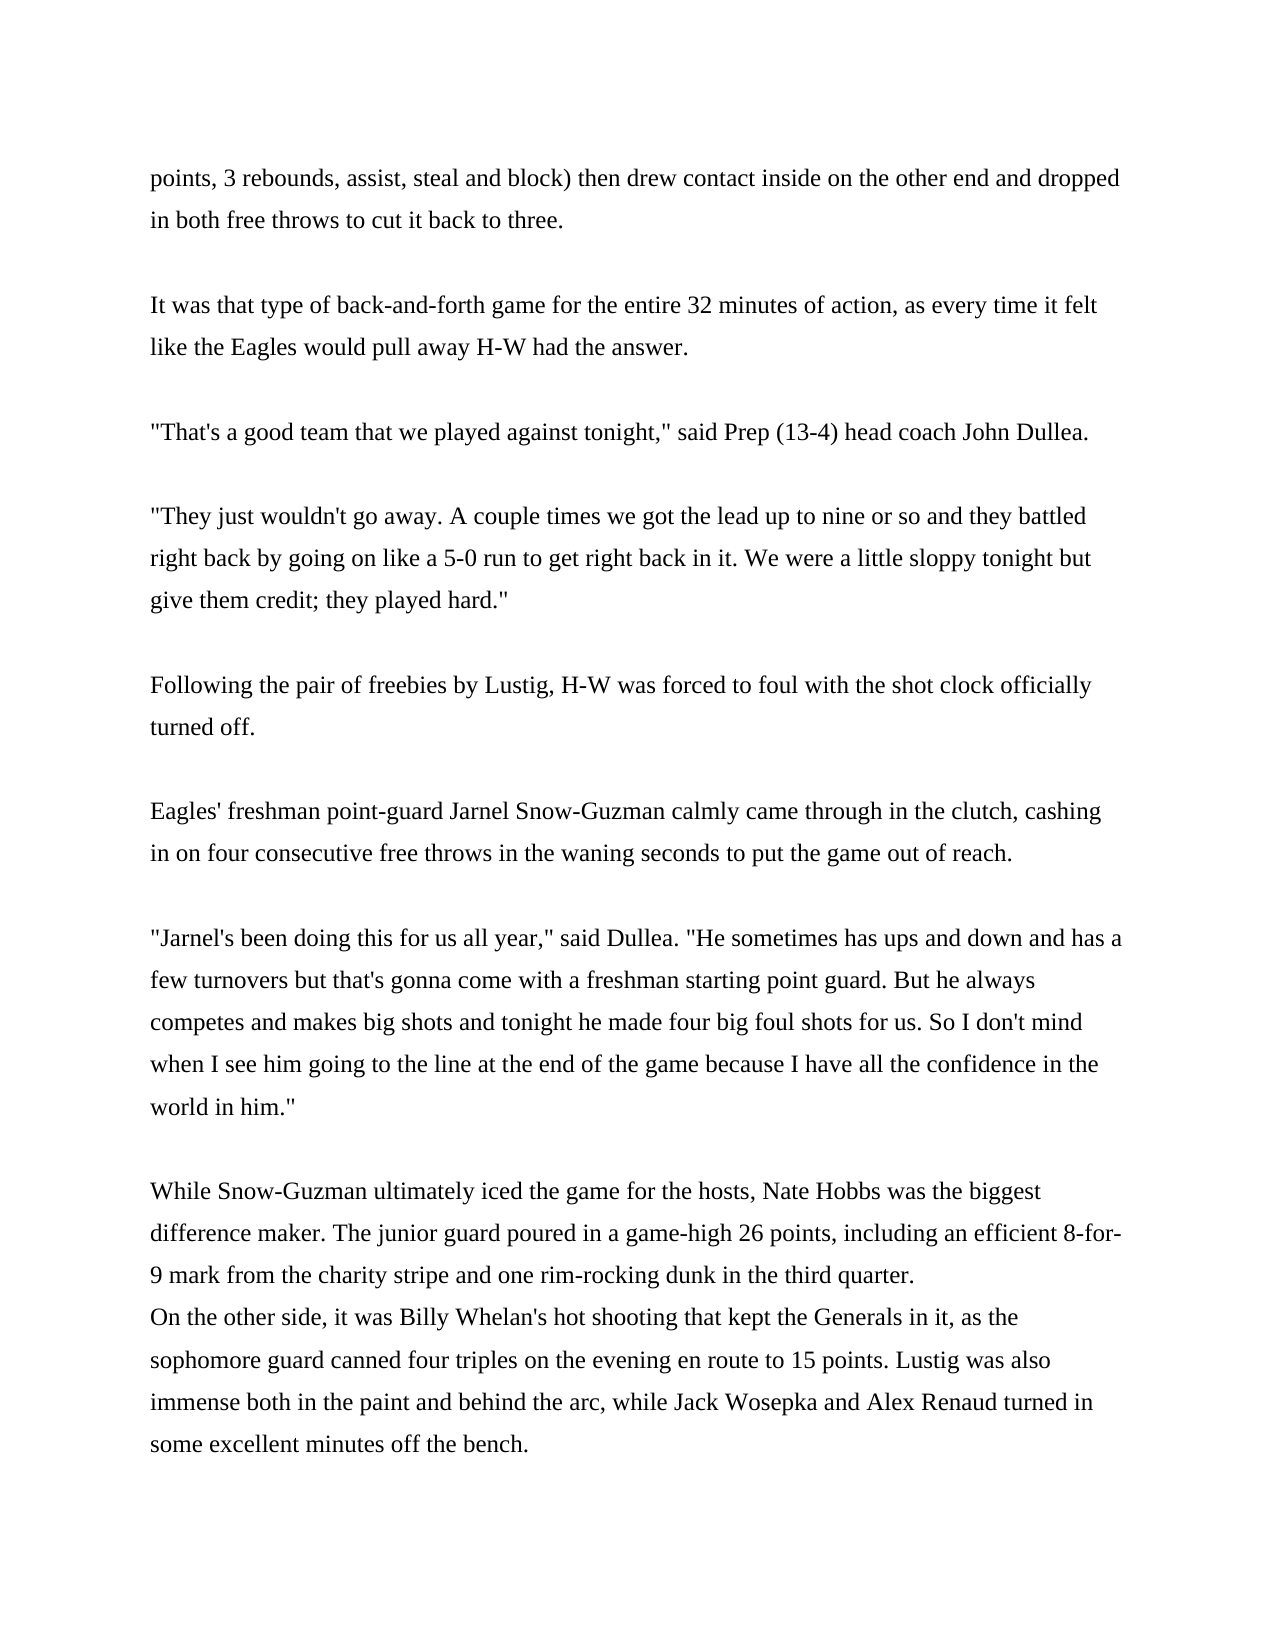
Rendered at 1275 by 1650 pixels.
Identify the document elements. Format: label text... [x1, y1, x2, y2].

list While Snow-Guzman ultimately iced the game for the hosts, Nate Hobbs was the biggest difference maker. The junior guard poured in a game-high 26 points, including an efficient 8-for-9 mark from the charity stripe and one rim-rocking dunk in the third quarter. [150, 1120, 1125, 1289]
list "That's a good team that we played against tonight," said Prep (13-4) head coach John Dullea. "They just wouldn't go away. A couple times we got the lead up to nine or so and they battled right back by going on like a 5-0 run to get right back in it. We were a little sloppy tonight but give them credit; they played hard." [150, 361, 1125, 614]
list It was that type of back-and-forth game for the entire 32 minutes of action, as every time it felt like the Eagles would pull away H-W had the answer. [150, 234, 1125, 361]
list "Jarnel's been doing this for us all year," said Dullea. "He sometimes has ups and down and has a few turnovers but that's gonna come with a freshman starting point guard. But he always competes and makes big shots and tonight he made four big foul shots for us. So I don't mind when I see him going to the line at the end of the game because I have all the confidence in the world in him." [150, 867, 1125, 1120]
list Following the pair of freebies by Lustig, H-W was forced to foul with the shot clock officially turned off. [150, 614, 1125, 741]
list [150, 150, 1125, 234]
list Eagles' freshman point-guard Jarnel Snow-Guzman calmly came through in the clutch, cashing in on four consecutive free throws in the waning seconds to put the game out of reach. [150, 741, 1125, 867]
list On the other side, it was Billy Whelan's hot shooting that kept the Generals in it, as the sophomore guard canned four triples on the evening en route to 15 points. Lustig was also immense both in the paint and behind the arc, while Jack Wosepka and Alex Renaud turned in some excellent minutes off the bench. [150, 1289, 1125, 1458]
